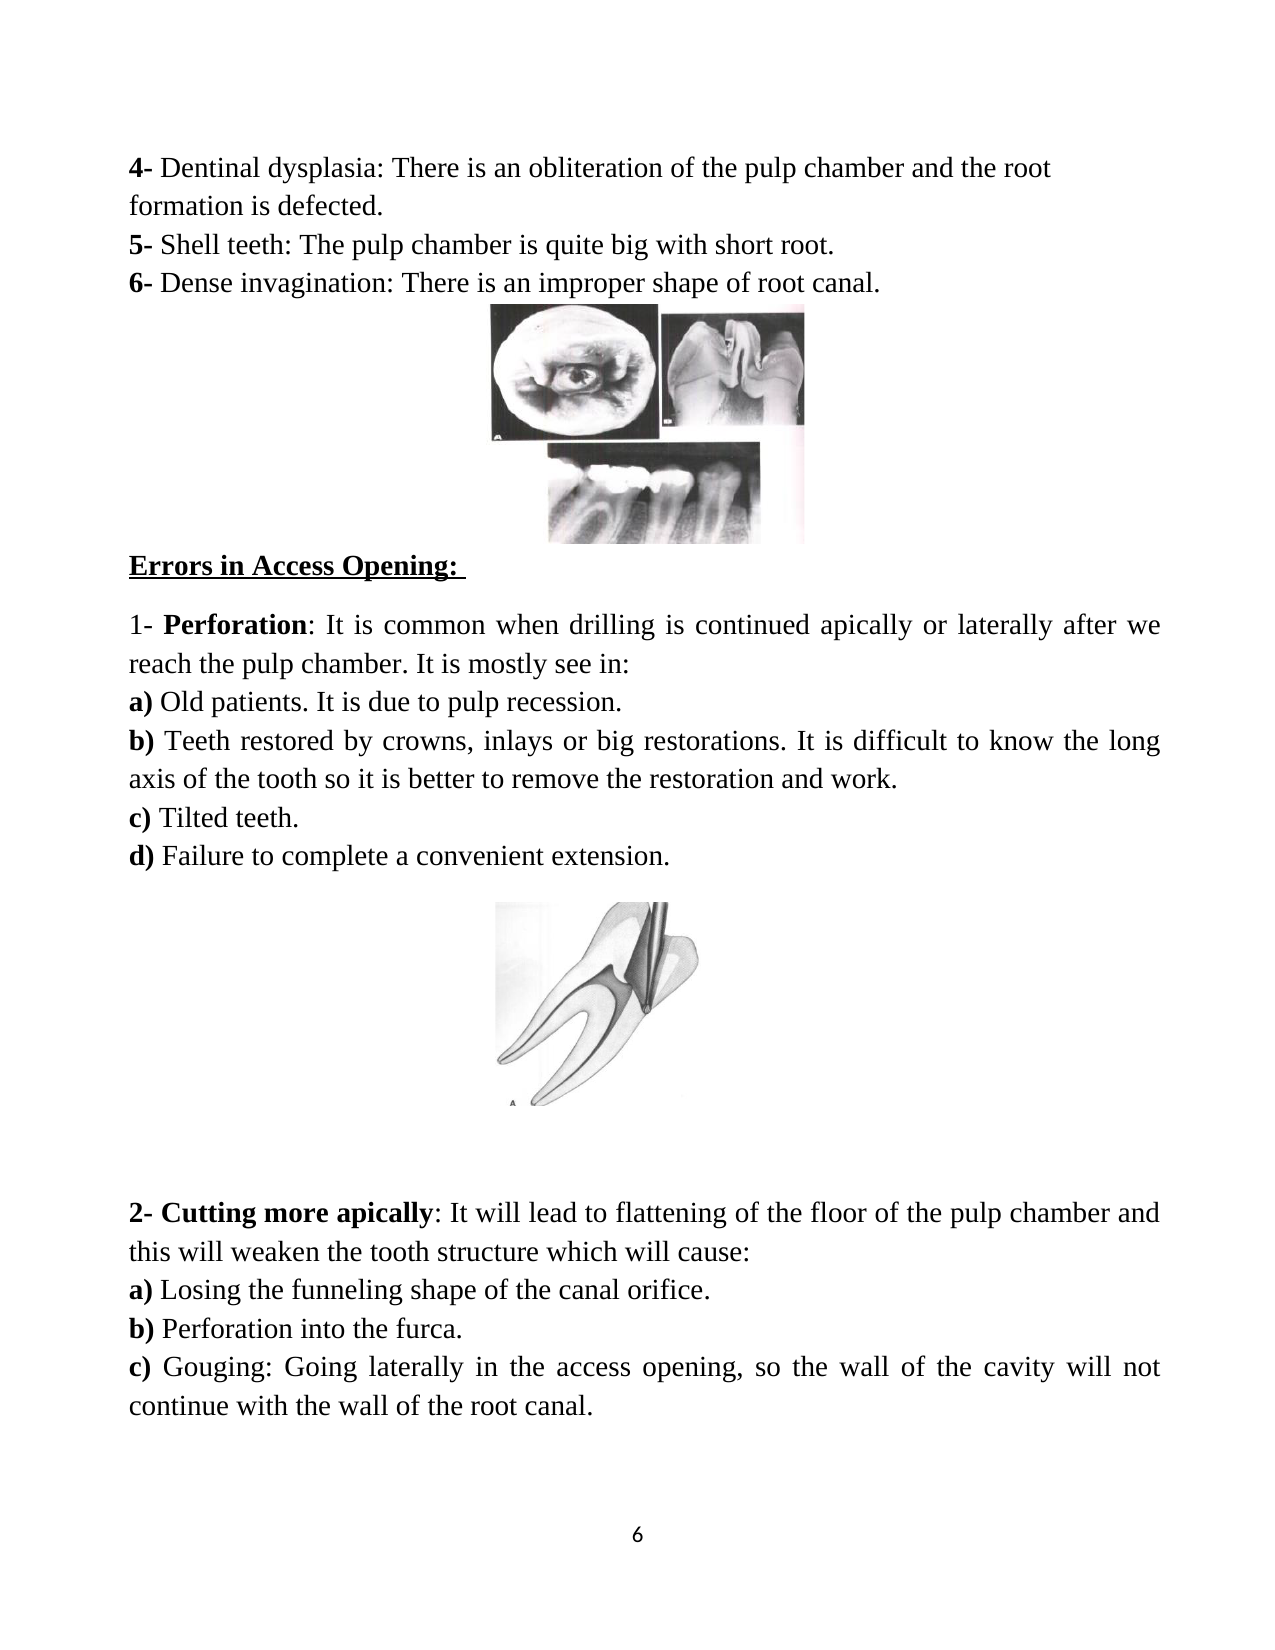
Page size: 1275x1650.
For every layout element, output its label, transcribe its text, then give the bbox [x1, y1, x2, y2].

text 1- Perforation: It is common when drilling is continued apically or laterally after we reach the pulp chamber. It is mostly see in: [128, 607, 1162, 679]
text b) Perforation into the furca. [128, 1311, 1162, 1344]
text a) Losing the funneling shape of the canal orifice. [128, 1272, 1162, 1306]
text c) Gouging: Going laterally in the access opening, so the wall of the cavity will not continue with the wall of the root canal. [128, 1349, 1162, 1422]
text 5- Shell teeth: The pulp chamber is quite big with short root. [128, 227, 1162, 261]
text 2- Cutting more apically: It will lead to flattening of the floor of the pulp chamber and this will weaken the tooth structure which will cause: [128, 1195, 1162, 1267]
text 4- Dentinal dysplasia: There is an obliteration of the pulp chamber and the root formation is defected. [128, 150, 1162, 222]
text d) Failure to complete a convenient extension. [128, 838, 1162, 872]
text Errors in Access Opening: [128, 548, 1162, 581]
text a) Old patients. It is due to pulp recession. [128, 684, 1162, 718]
text b) Teeth restored by crowns, inlays or big restorations. It is difficult to know the long axis of the tooth so it is better to remove the restoration and work. [128, 723, 1162, 795]
text 6- Dense invagination: There is an improper shape of root canal. [128, 266, 1162, 299]
text c) Tilted teeth. [128, 800, 1162, 833]
